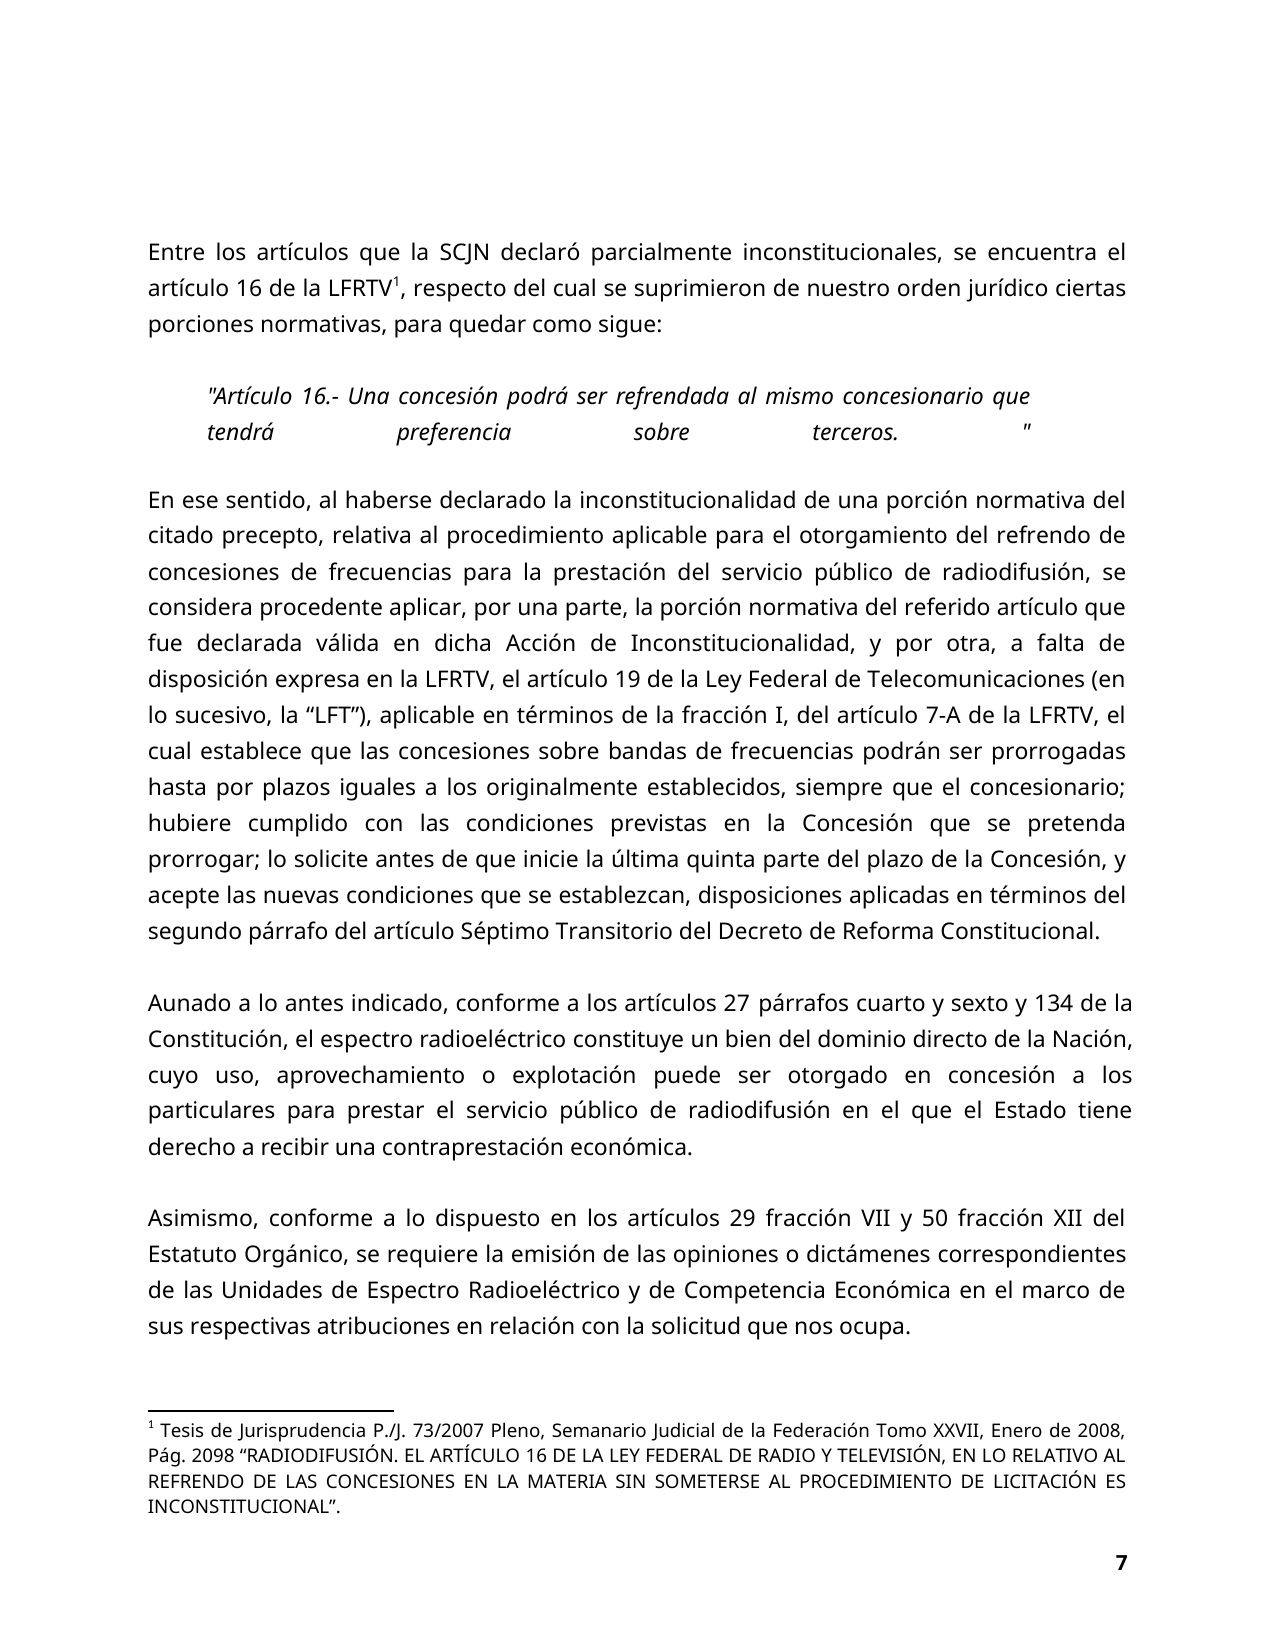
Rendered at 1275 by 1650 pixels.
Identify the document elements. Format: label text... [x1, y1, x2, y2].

text "Artículo 16.- Una concesión podrá ser refrendada al mismo concesionario que tendrá preferencia sobre terceros. " [207, 380, 1034, 479]
text Asimismo, conforme a lo dispuesto en los artículos 29 fracción VII y 50 fracción XII del Estatuto Orgánico, se requiere la emisión de las opiniones o dictámenes correspondientes de las Unidades de Espectro Radioeléctrico y de Competencia Económica en el marco de sus respectivas atribuciones en relación con la solicitud que nos ocupa. [148, 1202, 1127, 1341]
text En ese sentido, al haberse declarado la inconstitucionalidad de una porción normativa del citado precepto, relativa al procedimiento aplicable para el otorgamiento del refrendo de concesiones de frecuencias para la prestación del servicio público de radiodifusión, se considera procedente aplicar, por una parte, la porción normativa del referido artículo que fue declarada válida en dicha Acción de Inconstitucionalidad, y por otra, a falta de disposición expresa en la LFRTV, el artículo 19 de la Ley Federal de Telecomunicaciones (en lo sucesivo, la “LFT”), aplicable en términos de la fracción I, del artículo 7-A de la LFRTV, el cual establece que las concesiones sobre bandas de frecuencias podrán ser prorrogadas hasta por plazos iguales a los originalmente establecidos, siempre que el concesionario; hubiere cumplido con las condiciones previstas en la Concesión que se pretenda prorrogar; lo solicite antes de que inicie la última quinta parte del plazo de la Concesión, y acepte las nuevas condiciones que se establezcan, disposiciones aplicadas en términos del segundo párrafo del artículo Séptimo Transitorio del Decreto de Reforma Constitucional. [148, 483, 1127, 946]
text Aunado a lo antes indicado, conforme a los artículos 27 párrafos cuarto y sexto y 134 de la Constitución, el espectro radioeléctrico constituye un bien del dominio directo de la Nación, cuyo uso, aprovechamiento o explotación puede ser otorgado en concesión a los particulares para prestar el servicio público de radiodifusión en el que el Estado tiene derecho a recibir una contraprestación económica. [148, 987, 1134, 1162]
text Entre los artículos que la SCJN declaró parcialmente inconstitucionales, se encuentra el artículo 16 de la LFRTV, respecto del cual se suprimieron de nuestro orden jurídico ciertas porciones normativas, para quedar como sigue: [148, 236, 1127, 339]
